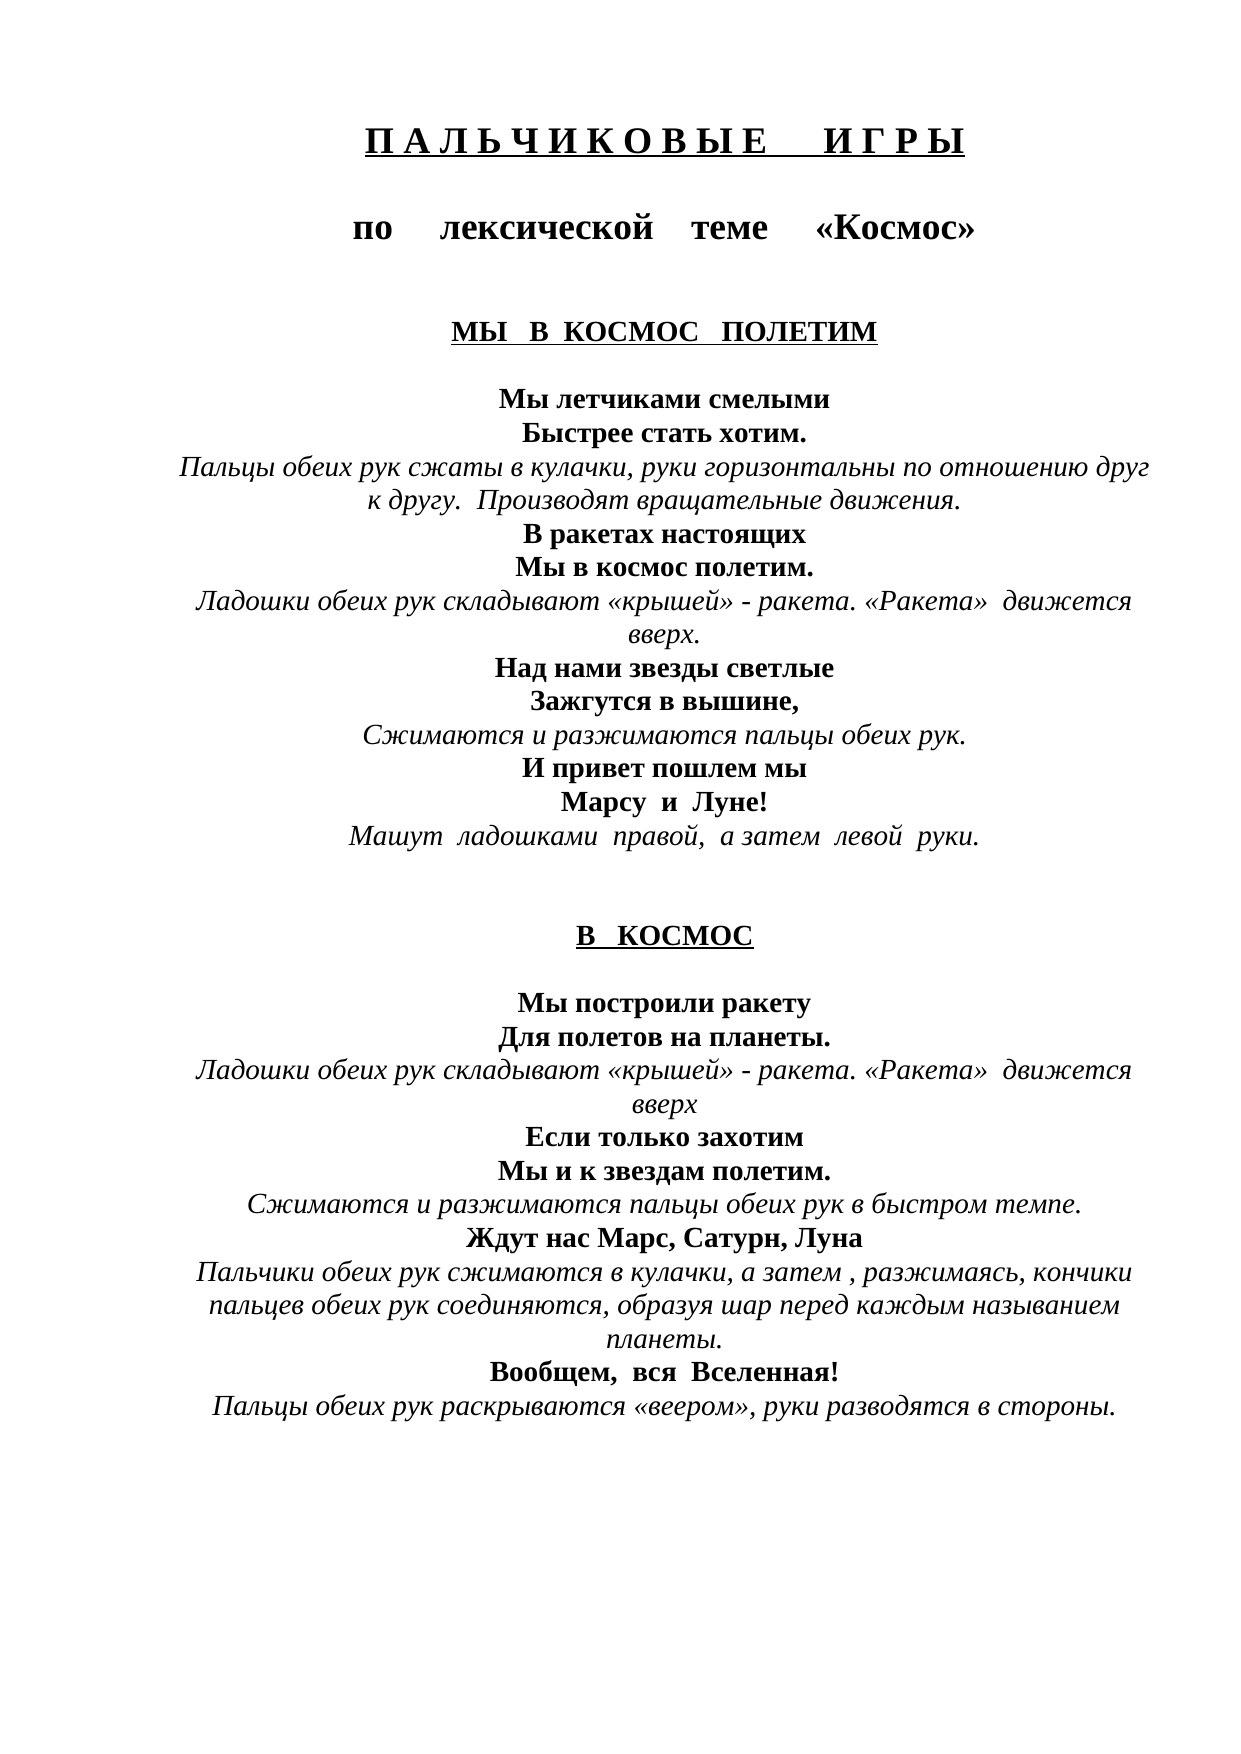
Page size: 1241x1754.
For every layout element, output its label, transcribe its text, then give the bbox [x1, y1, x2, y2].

text П А Л Ь Ч И К О В Ы Е И Г Р Ы [177, 118, 1152, 161]
text Если только захотим [177, 1119, 1152, 1153]
text Сжимаются и разжимаются пальцы обеих рук в быстром темпе. [177, 1187, 1152, 1220]
text Сжимаются и разжимаются пальцы обеих рук. [177, 717, 1152, 751]
text Машут ладошками правой, а затем левой руки. [177, 818, 1152, 851]
text Вообщем, вся Вселенная! [177, 1354, 1152, 1388]
text Мы и к звездам полетим. [177, 1153, 1152, 1187]
text Мы построили ракету [177, 985, 1152, 1019]
text Зажгутся в вышине, [177, 683, 1152, 717]
text Мы летчиками смелыми [177, 382, 1152, 415]
text В ракетах настоящих [177, 516, 1152, 549]
text Пальцы обеих рук раскрываются «веером», руки разводятся в стороны. [177, 1388, 1152, 1421]
text Пальчики обеих рук сжимаются в кулачки, а затем , разжимаясь, кончики пальцев обеих рук соединяются, образуя шар перед каждым называнием планеты. [177, 1254, 1152, 1354]
text Марсу и Луне! [177, 784, 1152, 818]
text Пальцы обеих рук сжаты в кулачки, руки горизонтальны по отношению друг к другу. Производят вращательные движения. [177, 449, 1152, 516]
text Ждут нас Марс, Сатурн, Луна [177, 1220, 1152, 1254]
text И привет пошлем мы [177, 751, 1152, 784]
text Ладошки обеих рук складывают «крышей» - ракета. «Ракета» движется вверх. [177, 583, 1152, 650]
text Ладошки обеих рук складывают «крышей» - ракета. «Ракета» движется вверх [177, 1052, 1152, 1119]
text Для полетов на планеты. [177, 1019, 1152, 1052]
text МЫ В КОСМОС ПОЛЕТИМ [177, 314, 1152, 348]
text Над нами звезды светлые [177, 650, 1152, 683]
text В КОСМОС [177, 918, 1152, 952]
text Быстрее стать хотим. [177, 415, 1152, 449]
text Мы в космос полетим. [177, 549, 1152, 583]
text по лексической теме «Космос» [177, 204, 1152, 247]
